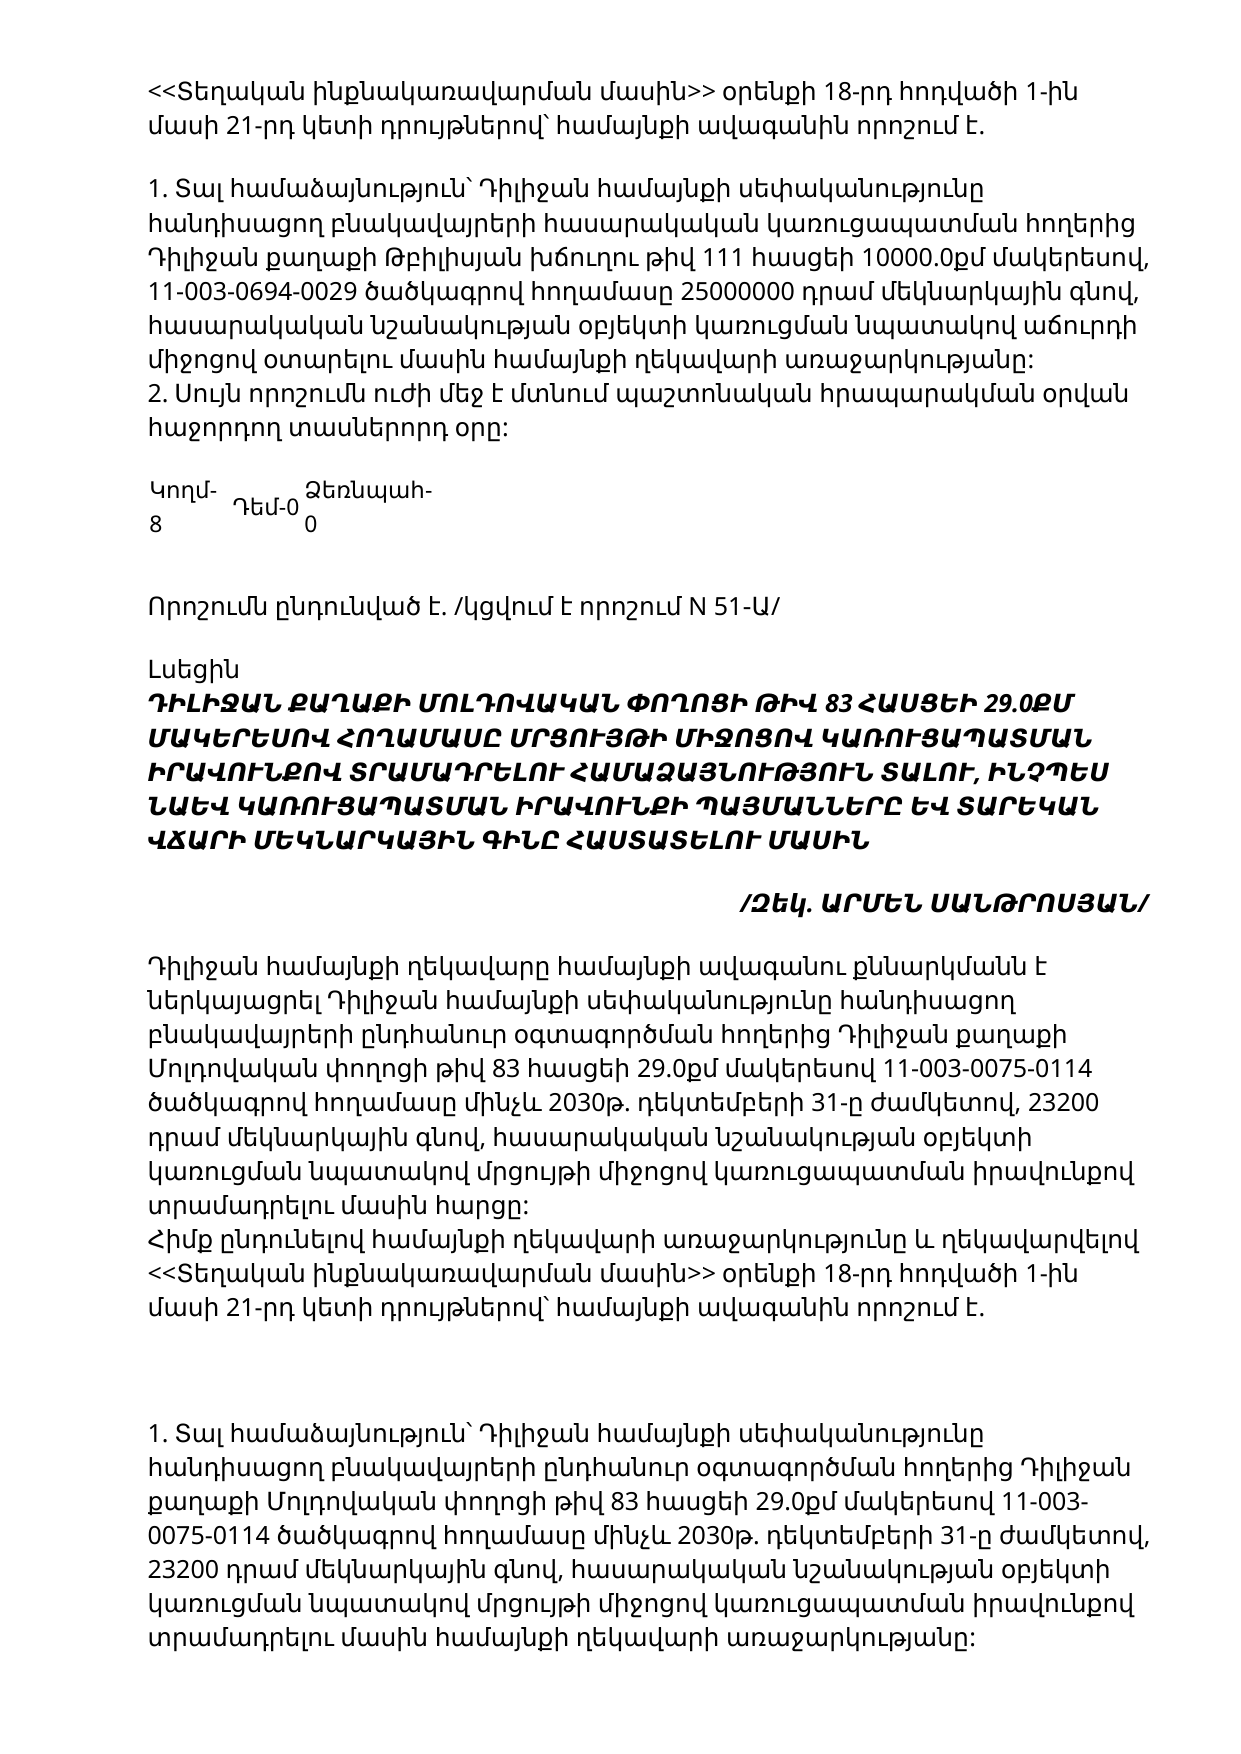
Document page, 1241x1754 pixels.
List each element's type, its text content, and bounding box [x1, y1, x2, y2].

table_header Ձեռնպահ-0 [303, 473, 436, 560]
table_header Դեմ-0 [231, 473, 302, 560]
table_header Կողմ-8 [148, 473, 231, 560]
text Դիլիջան համայնքի ղեկավարը համայնքի ավագանու քննարկմանն է ներկայացրել Դիլիջան համայնքի սեփականությունը հանդիսացող բնակավայրերի ընդհանուր օգտագործման հողերից Դիլիջան քաղաքի Մոլդովական փողոցի թիվ 83 հասցեի 29.0քմ մակերեսով 11-003-0075-0114 ծածկագրով հողամասը մինչև 2030թ. դեկտեմբերի 31-ը ժամկետով, 23200 դրամ մեկնարկային գնով, հասարակական նշանակության օբյեկտի կառուցման նպատակով մրցույթի միջոցով կառուցապատման իրավունքով տրամադրելու մասին հարցը: Հիմք ընդունելով համայնքի ղեկավարի առաջարկությունը և ղեկավարվելով <<Տեղական ինքնակառավարման մասին>> օրենքի 18-րդ հոդվածի 1-ին մասի 21-րդ կետի դրույթներով՝ համայնքի ավագանին որոշում է. [147, 949, 1151, 1323]
text 1. Տալ համաձայնություն՝ Դիլիջան համայնքի սեփականությունը հանդիսացող բնակավայրերի հասարակական կառուցապատման հողերից Դիլիջան քաղաքի Թբիլիսյան խճուղու թիվ 111 հասցեի 10000.0քմ մակերեսով, 11-003-0694-0029 ծածկագրով հողամասը 25000000 դրամ մեկնարկային գնով, հասարակական նշանակության օբյեկտի կառուցման նպատակով աճուրդի միջոցով օտարելու մասին համայնքի ղեկավարի առաջարկությանը: 2. Սույն որոշումն ուժի մեջ է մտնում պաշտոնական հրապարակման օրվան հաջորդող տասներորդ օրը: [147, 171, 1151, 444]
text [147, 1416, 1151, 1654]
text Լսեցին ԴԻԼԻՋԱՆ ՔԱՂԱՔԻ ՄՈԼԴՈՎԱԿԱՆ ՓՈՂՈՑԻ ԹԻՎ 83 ՀԱՍՑԵԻ 29.0ՔՄ ՄԱԿԵՐԵՍՈՎ ՀՈՂԱՄԱՍԸ ՄՐՑՈՒՅԹԻ ՄԻՋՈՑՈՎ ԿԱՌՈՒՑԱՊԱՏՄԱՆ ԻՐԱՎՈՒՆՔՈՎ ՏՐԱՄԱԴՐԵԼՈՒ ՀԱՄԱՁԱՅՆՈՒԹՅՈՒՆ ՏԱԼՈՒ, ԻՆՉՊԵՍ ՆԱԵՎ ԿԱՌՈՒՑԱՊԱՏՄԱՆ ԻՐԱՎՈՒՆՔԻ ՊԱՅՄԱՆՆԵՐԸ ԵՎ ՏԱՐԵԿԱՆ ՎՃԱՐԻ ՄԵԿՆԱՐԿԱՅԻՆ ԳԻՆԸ ՀԱՍՏԱՏԵԼՈՒ ՄԱՍԻՆ [147, 652, 1151, 856]
text /Զեկ. ԱՐՄԵՆ ՍԱՆԹՐՈՍՅԱՆ/ [147, 886, 1151, 920]
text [147, 74, 1151, 142]
text Որոշումն ընդունված է. /կցվում է որոշում N 51-Ա/ [147, 589, 1151, 623]
